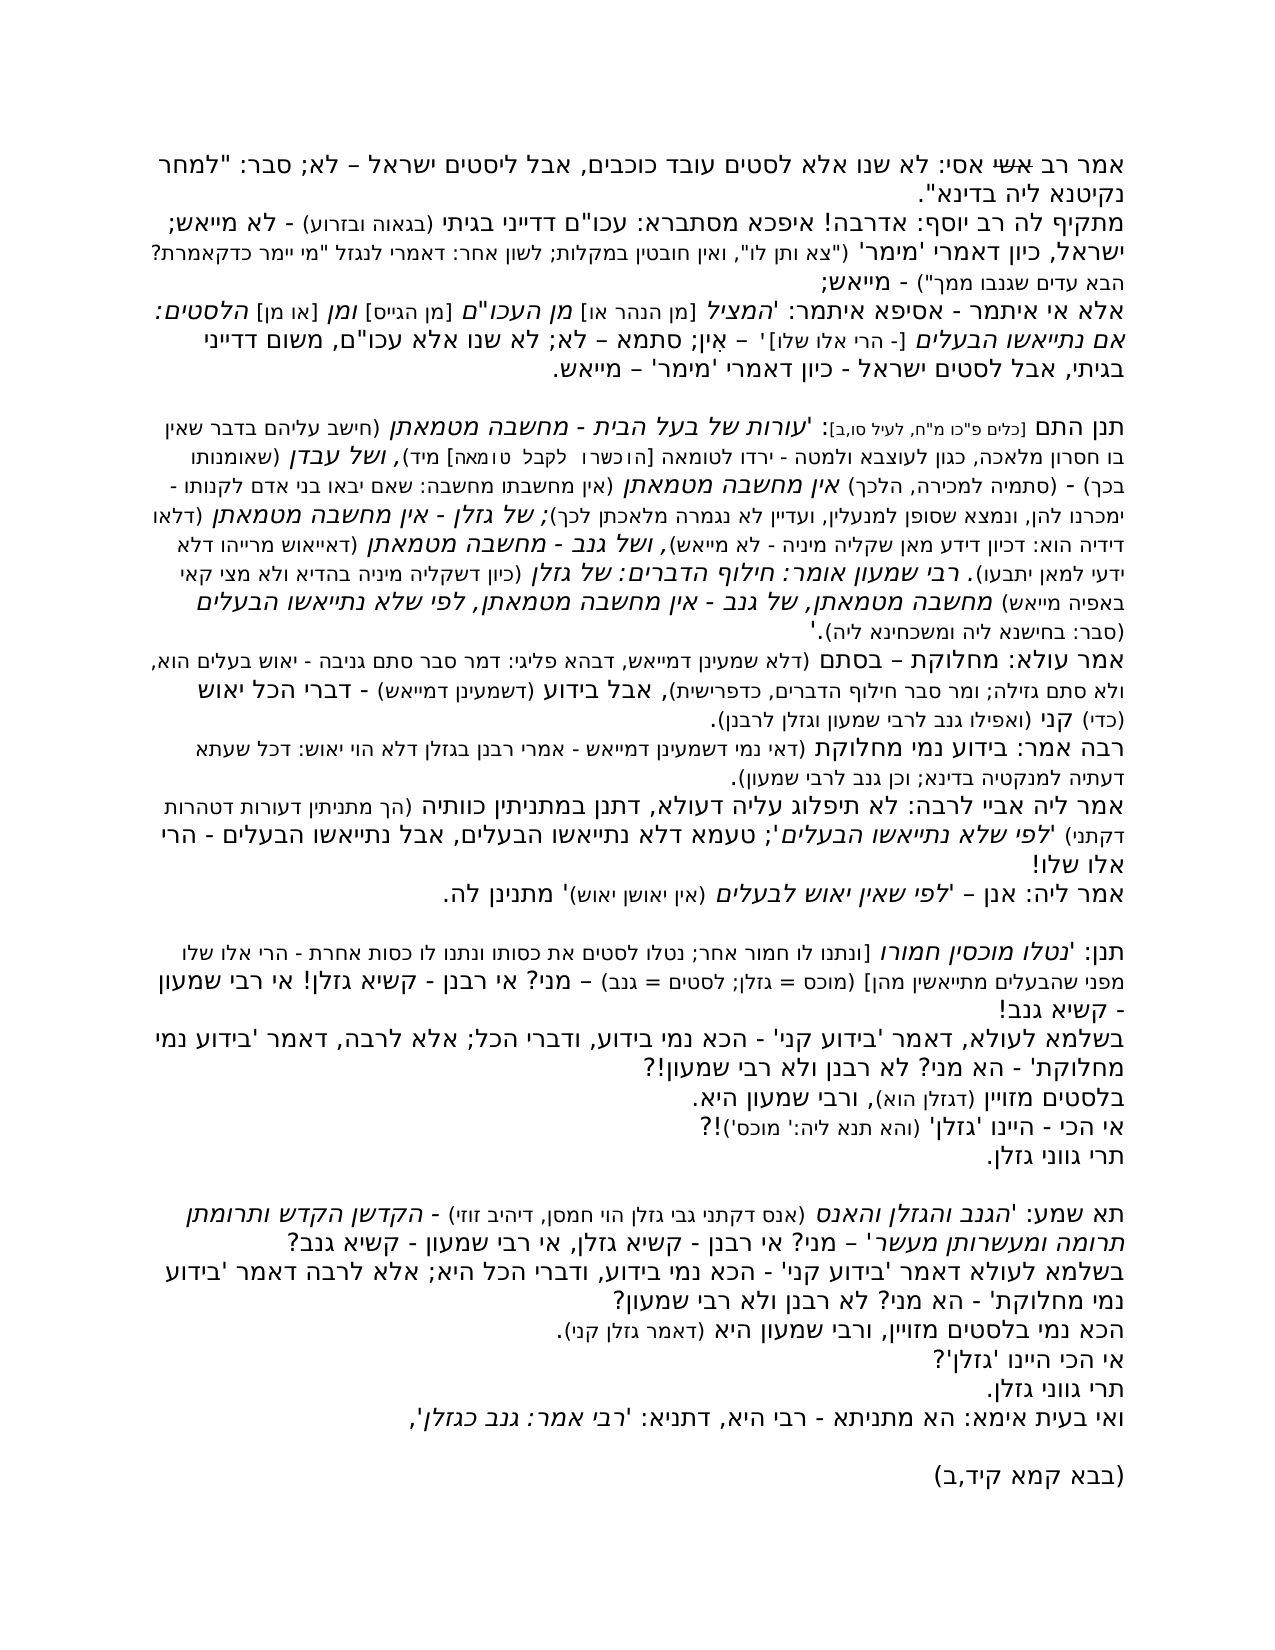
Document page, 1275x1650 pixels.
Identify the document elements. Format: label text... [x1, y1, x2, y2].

text בלסטים מזויין (דגזלן הוא), ורבי שמעון היא. [150, 1083, 1125, 1112]
text (בבא קמא קיד,ב) [150, 1461, 1125, 1490]
text אמר ליה אביי לרבה: לא תיפלוג עליה דעולא, דתנן במתניתין כוותיה (הך מתניתין דעורות דטהרות דקתני) 'לפי שלא נתייאשו הבעלים'; טעמא דלא נתייאשו הבעלים, אבל נתייאשו הבעלים - הרי אלו שלו! [150, 792, 1125, 879]
text רבה אמר: בידוע נמי מחלוקת (דאי נמי דשמעינן דמייאש - אמרי רבנן בגזלן דלא הוי יאוש: דכל שעתא דעתיה למנקטיה בדינא; וכן גנב לרבי שמעון). [150, 733, 1125, 792]
text תנן התם [כלים פ"כו מ"ח, לעיל סו,ב]: 'עורות של בעל הבית - מחשבה מטמאתן (חישב עליהם בדבר שאין בו חסרון מלאכה, כגון לעוצבא ולמטה - ירדו לטומאה [הוכשרו לקבל טומאה] מיד), ושל עבדן (שאומנותו בכך) - (סתמיה למכירה, הלכך) אין מחשבה מטמאתן (אין מחשבתו מחשבה: שאם יבאו בני אדם לקנותו - ימכרנו להן, ונמצא שסופן למנעלין, ועדיין לא נגמרה מלאכתן לכך); של גזלן - אין מחשבה מטמאתן (דלאו דידיה הוא: דכיון דידע מאן שקליה מיניה - לא מייאש), ושל גנב - מחשבה מטמאתן (דאייאוש מרייהו דלא ידעי למאן יתבעו). רבי שמעון אומר: חילוף הדברים: של גזלן (כיון דשקליה מיניה בהדיא ולא מצי קאי באפיה מייאש) מחשבה מטמאתן, של גנב - אין מחשבה מטמאתן, לפי שלא נתייאשו הבעלים (סבר: בחישנא ליה ומשכחינא ליה).' [150, 412, 1125, 646]
text אי הכי היינו 'גזלן'? [150, 1345, 1125, 1374]
text מתקיף לה רב יוסף: אדרבה! איפכא מסתברא: עכו"ם דדייני בגיתי (בגאוה ובזרוע) - לא מייאש; ישראל, כיון דאמרי 'מימר' ("צא ותן לו", ואין חובטין במקלות; לשון אחר: דאמרי לנגזל "מי יימר כדקאמרת? הבא עדים שגנבו ממך") - מייאש; [150, 208, 1125, 296]
text הכא נמי בלסטים מזויין, ורבי שמעון היא (דאמר גזלן קני). [150, 1316, 1125, 1345]
text אמר רב אשי אסי: לא שנו אלא לסטים עובד כוכבים, אבל ליסטים ישראל – לא; סבר: "למחר נקיטנא ליה בדינא". [150, 150, 1125, 208]
text אי הכי - היינו 'גזלן' (והא תנא ליה:' מוכס')!? [150, 1112, 1125, 1141]
text תרי גווני גזלן. [150, 1374, 1125, 1403]
text ואי בעית אימא: הא מתניתא - רבי היא, דתניא: 'רבי אמר: גנב כגזלן', [150, 1403, 1125, 1432]
text בשלמא לעולא דאמר 'בידוע קני' - הכא נמי בידוע, ודברי הכל היא; אלא לרבה דאמר 'בידוע נמי מחלוקת' - הא מני? לא רבנן ולא רבי שמעון? [150, 1257, 1125, 1316]
text אלא אי איתמר - אסיפא איתמר: 'המציל [מן הנהר או] מן העכו"ם [מן הגייס] ומן [או מן] הלסטים: אם נתייאשו הבעלים [- הרי אלו שלו]' – אִין; סתמא – לא; לא שנו אלא עכו"ם, משום דדייני בגיתי, אבל לסטים ישראל - כיון דאמרי 'מימר' – מייאש. [150, 296, 1125, 384]
text אמר ליה: אנן – 'לפי שאין יאוש לבעלים (אין יאושן יאוש)' מתנינן לה. [150, 879, 1125, 908]
text תנן: 'נטלו מוכסין חמורו [ונתנו לו חמור אחר; נטלו לסטים את כסותו ונתנו לו כסות אחרת - הרי אלו שלו מפני שהבעלים מתייאשין מהן] (מוכס = גזלן; לסטים = גנב) – מני? אי רבנן - קשיא גזלן! אי רבי שמעון - קשיא גנב! [150, 937, 1125, 1024]
text תא שמע: 'הגנב והגזלן והאנס (אנס דקתני גבי גזלן הוי חמסן, דיהיב זוזי) - הקדשן הקדש ותרומתן תרומה ומעשרותן מעשר' – מני? אי רבנן - קשיא גזלן, אי רבי שמעון - קשיא גנב? [150, 1199, 1125, 1257]
text תרי גווני גזלן. [150, 1141, 1125, 1170]
text אמר עולא: מחלוקת – בסתם (דלא שמעינן דמייאש, דבהא פליגי: דמר סבר סתם גניבה - יאוש בעלים הוא, ולא סתם גזילה; ומר סבר חילוף הדברים, כדפרישית), אבל בידוע (דשמעינן דמייאש) - דברי הכל יאוש (כדי) קני (ואפילו גנב לרבי שמעון וגזלן לרבנן). [150, 646, 1125, 733]
text בשלמא לעולא, דאמר 'בידוע קני' - הכא נמי בידוע, ודברי הכל; אלא לרבה, דאמר 'בידוע נמי מחלוקת' - הא מני? לא רבנן ולא רבי שמעון!? [150, 1024, 1125, 1083]
